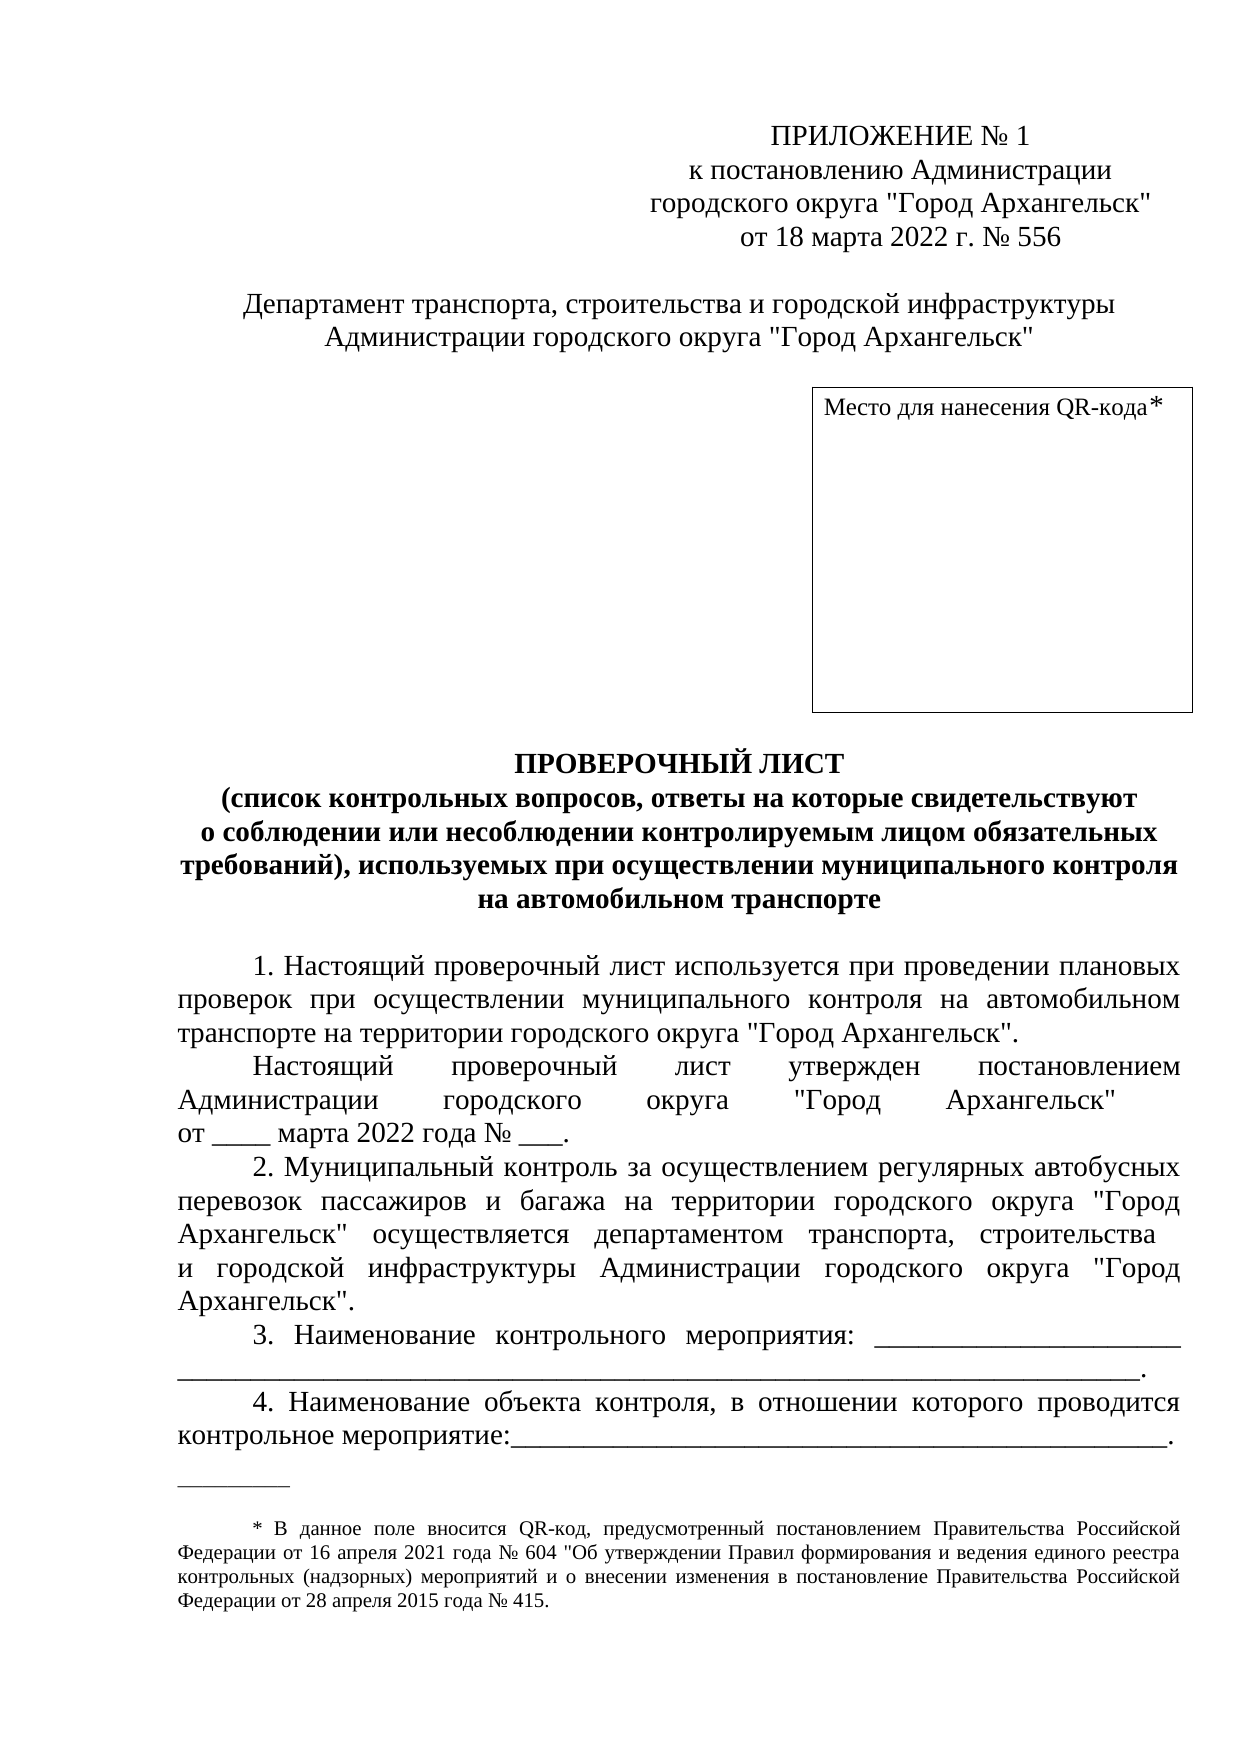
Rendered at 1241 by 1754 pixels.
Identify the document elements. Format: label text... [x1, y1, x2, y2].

title (список контрольных вопросов, ответы на которые свидетельствуют [177, 780, 1181, 814]
text 2. Муниципальный контроль за осуществлением регулярных автобусных перевозок пассажиров и багажа на территории городского округа "Город Архангельск" осуществляется департаментом транспорта, строительства и городской инфраструктуры Администрации городского округа "Город Архангельск". [177, 1149, 1181, 1317]
text 3. Наименование контрольного мероприятия: _____________________ __________________________________________________________________. [177, 1317, 1181, 1384]
text Настоящий проверочный лист утвержден постановлением Администрации городского округа "Город Архангельск" от ____ марта 2022 года № ___. [177, 1048, 1181, 1149]
text 1. Настоящий проверочный лист используется при проведении плановых проверок при осуществлении муниципального контроля на автомобильном транспорте на территории городского округа "Город Архангельск". [177, 948, 1181, 1048]
text городского округа "Город Архангельск" [620, 185, 1181, 219]
text Администрации городского округа "Город Архангельск" [177, 319, 1181, 353]
text ПРОВЕРОЧНЫЙ ЛИСТ [177, 747, 1181, 780]
title о соблюдении или несоблюдении контролируемым лицом обязательных требований), используемых при осуществлении муниципального контроля на автомобильном транспорте [177, 814, 1181, 914]
text 4. Наименование объекта контроля, в отношении которого проводится контрольное мероприятие:_____________________________________________. [177, 1384, 1181, 1451]
text Департамент транспорта, строительства и городской инфраструктуры [177, 286, 1181, 319]
text к постановлению Администрации [620, 152, 1181, 185]
text ПРИЛОЖЕНИЕ № 1 [620, 118, 1181, 152]
table_header Место для нанесения QR-кода* [813, 388, 1192, 712]
text от 18 марта 2022 г. № 556 [620, 219, 1181, 252]
